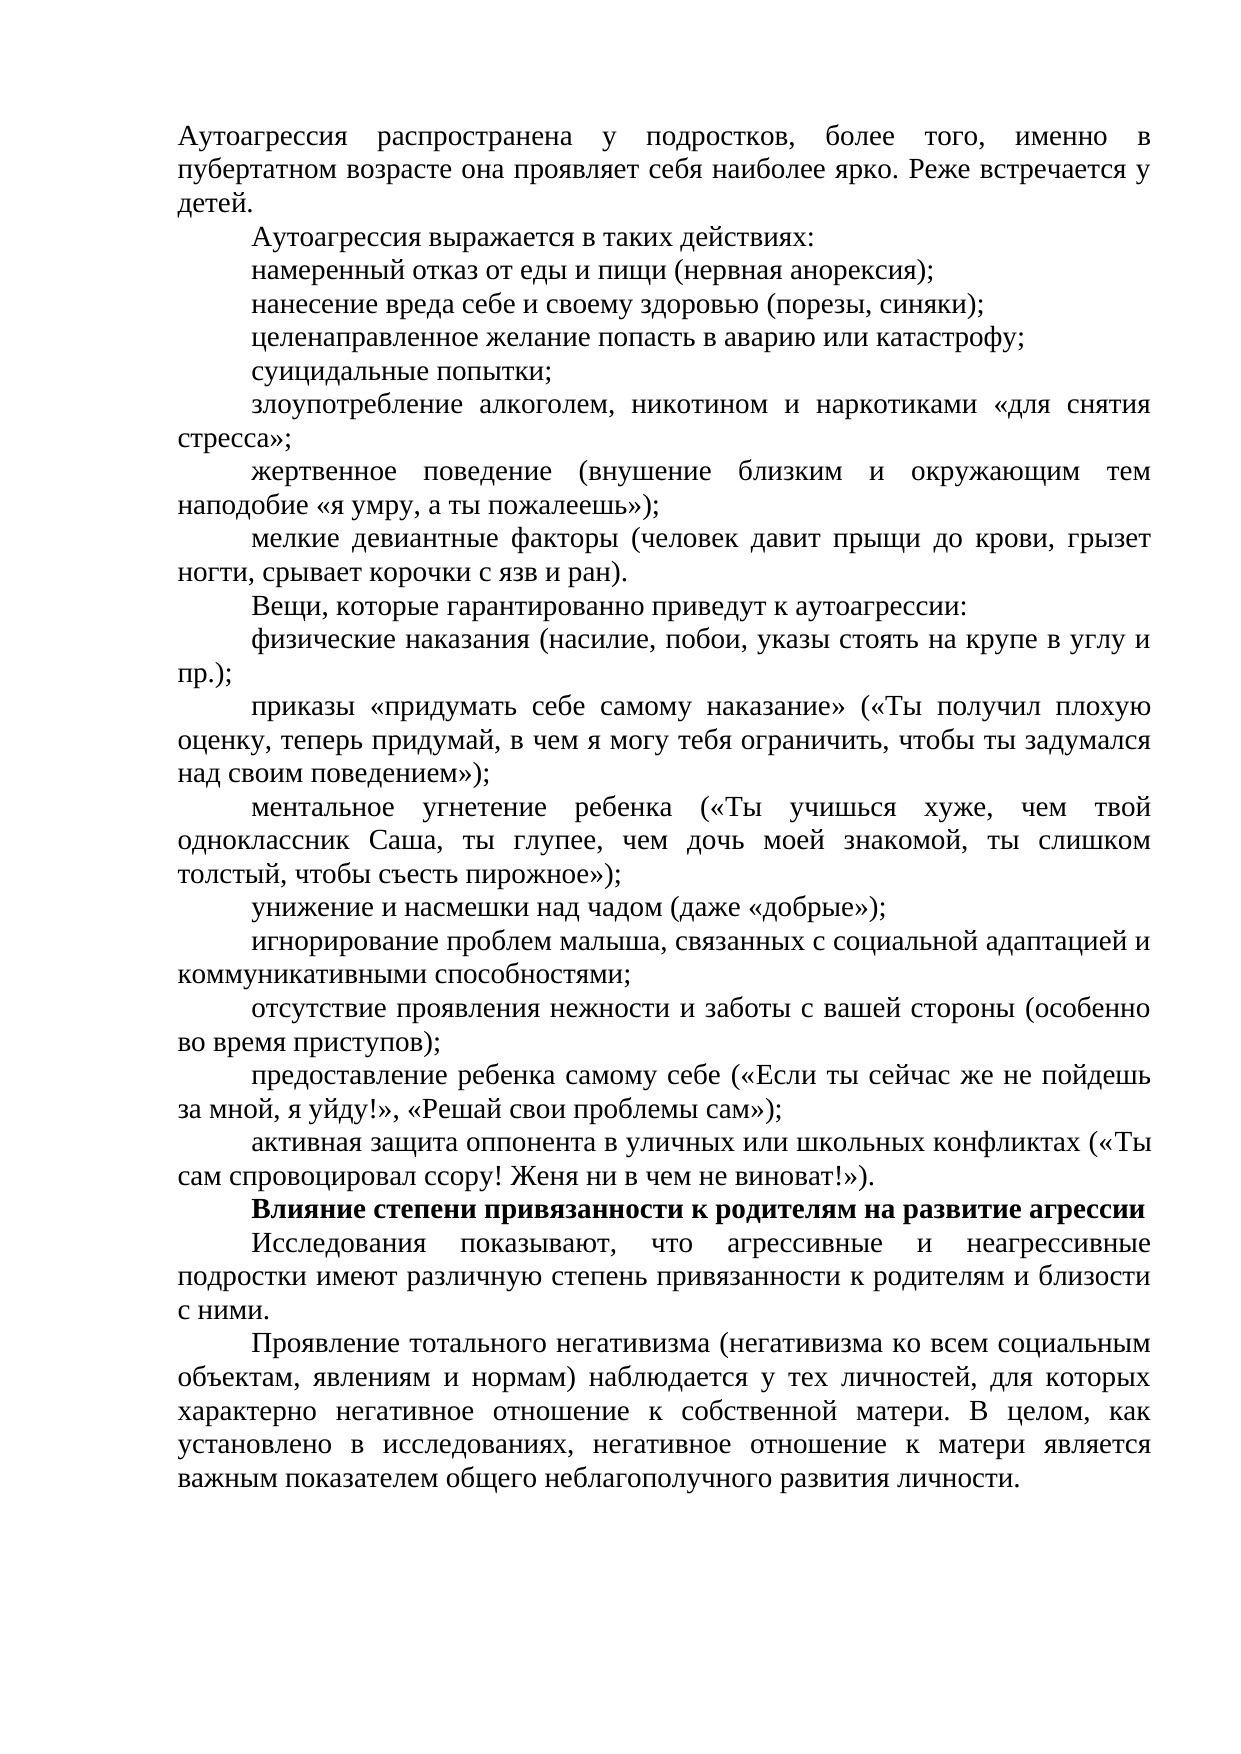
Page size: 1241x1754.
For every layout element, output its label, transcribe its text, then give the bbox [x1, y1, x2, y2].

text намеренный отказ от еды и пищи (нервная анорексия); [177, 252, 1152, 286]
text Аутоагрессия выражается в таких действиях: [177, 219, 1152, 252]
text активная защита оппонента в уличных или школьных конфликтах («Ты сам спровоцировал ссору! Женя ни в чем не виноват!»). [177, 1124, 1152, 1191]
text Влияние степени привязанности к родителям на развитие агрессии [177, 1191, 1152, 1225]
text Исследования показывают, что агрессивные и неагрессивные подростки имеют различную степень привязанности к родителям и близости с ними. [177, 1225, 1152, 1326]
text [177, 118, 1152, 219]
text жертвенное поведение (внушение близким и окружающим тем наподобие «я умру, а ты пожалеешь»); [177, 453, 1152, 521]
text отсутствие проявления нежности и заботы с вашей стороны (особенно во время приступов); [177, 990, 1152, 1057]
text унижение и насмешки над чадом (даже «добрые»); [177, 889, 1152, 923]
text Проявление тотального негативизма (негативизма ко всем социальным объектам, явлениям и нормам) наблюдается у тех личностей, для которых характерно негативное отношение к собственной матери. В целом, как установлено в исследованиях, негативное отношение к матери является важным показателем общего неблагополучного развития личности. [177, 1326, 1152, 1493]
text игнорирование проблем малыша, связанных с социальной адаптацией и коммуникативными способностями; [177, 923, 1152, 990]
text мелкие девиантные факторы (человек давит прыщи до крови, грызет ногти, срывает корочки с язв и ран). [177, 521, 1152, 588]
text суицидальные попытки; [177, 353, 1152, 386]
text злоупотребление алкоголем, никотином и наркотиками «для снятия стресса»; [177, 386, 1152, 453]
text физические наказания (насилие, побои, указы стоять на крупе в углу и пр.); [177, 621, 1152, 688]
text целенаправленное желание попасть в аварию или катастрофу; [177, 319, 1152, 353]
text ментальное угнетение ребенка («Ты учишься хуже, чем твой одноклассник Саша, ты глупее, чем дочь моей знакомой, ты слишком толстый, чтобы съесть пирожное»); [177, 789, 1152, 889]
text предоставление ребенка самому себе («Если ты сейчас же не пойдешь за мной, я уйду!», «Решай свои проблемы сам»); [177, 1057, 1152, 1124]
text приказы «придумать себе самому наказание» («Ты получил плохую оценку, теперь придумай, в чем я могу тебя ограничить, чтобы ты задумался над своим поведением»); [177, 688, 1152, 789]
text нанесение вреда себе и своему здоровью (порезы, синяки); [177, 286, 1152, 319]
text Вещи, которые гарантированно приведут к аутоагрессии: [177, 588, 1152, 621]
